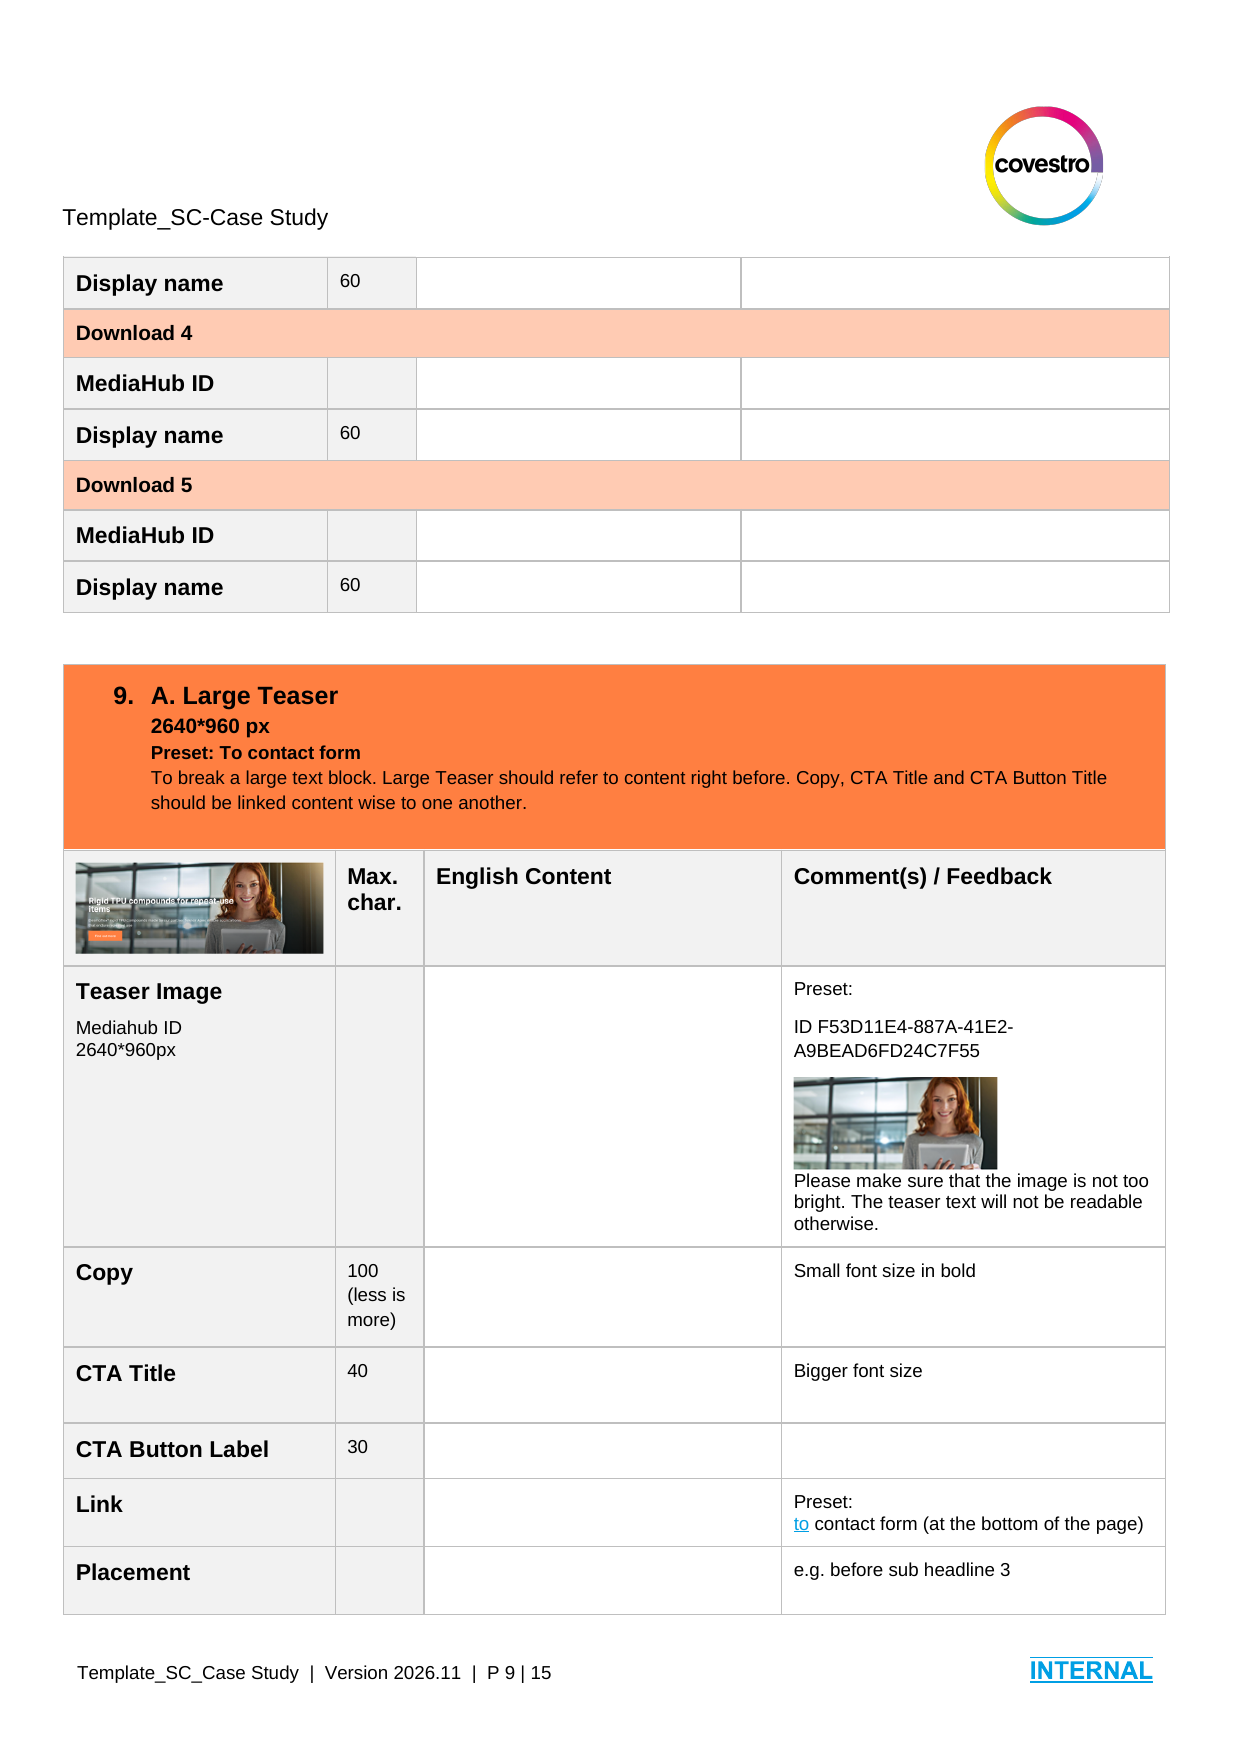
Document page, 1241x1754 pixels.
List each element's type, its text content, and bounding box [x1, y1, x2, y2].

table_cell Copy [64, 1248, 335, 1346]
table_cell [417, 562, 740, 612]
table_cell CTA Title [64, 1348, 335, 1422]
table_cell Bigger font size [782, 1348, 1165, 1422]
table_cell CTA Button Label [64, 1424, 335, 1478]
table_cell MediaHub ID [64, 358, 327, 408]
table_cell 30 [336, 1424, 423, 1478]
table_cell [336, 1479, 423, 1546]
table_cell [417, 410, 740, 460]
table_cell 60 [328, 410, 416, 460]
table_cell 100 (less is more) [336, 1248, 423, 1346]
table_cell [425, 1547, 781, 1614]
table_cell [417, 511, 740, 560]
table_cell Comment(s) / Feedback [782, 851, 1165, 965]
table_cell [417, 258, 740, 308]
table_cell Teaser Image Mediahub ID 2640*960px [64, 967, 335, 1246]
table_cell [742, 358, 1169, 408]
table_cell Display name [64, 258, 327, 308]
table_cell [425, 1348, 781, 1422]
table_cell Preset: to contact form (at the bottom of the page) [782, 1479, 1165, 1546]
table_cell 40 [336, 1348, 423, 1422]
table_cell e.g. before sub headline 3 [782, 1547, 1165, 1614]
table_cell Download 5 [64, 461, 1169, 509]
table_cell [742, 511, 1169, 560]
table_cell Small font size in bold [782, 1248, 1165, 1346]
table_cell English Content [425, 851, 781, 965]
table_cell MediaHub ID [64, 511, 327, 560]
table_cell 60 [328, 258, 416, 308]
table_cell Download 4 [64, 310, 1169, 357]
table_cell Max. char. [336, 851, 423, 965]
picture [75, 862, 324, 954]
table_cell [425, 1424, 781, 1478]
picture [793, 1077, 998, 1170]
table_cell Preset: ID F53D11E4-887A-41E2-A9BEAD6FD24C7F55 Please make sure that the image is not too bright. The teaser text will not be readable otherwise. [782, 967, 1165, 1246]
table_cell [64, 851, 335, 965]
table_cell [417, 358, 740, 408]
picture [984, 106, 1104, 226]
table_cell [782, 1424, 1165, 1478]
table_cell Display name [64, 562, 327, 612]
table_cell [425, 1248, 781, 1346]
table_header A. Large Teaser 2640*960 px Preset: To contact form To break a large text block. Large Teaser should refer to content right before. Copy, CTA Title and CTA Button Title should be linked content wise to one another. [64, 665, 1165, 849]
table_cell [425, 1479, 781, 1546]
table_cell Link [64, 1479, 335, 1546]
table_cell [336, 1547, 423, 1614]
table_cell Display name [64, 410, 327, 460]
table_cell [742, 410, 1169, 460]
table_cell [328, 511, 416, 560]
table_cell [336, 967, 423, 1246]
table_cell Placement [64, 1547, 335, 1614]
table_cell [328, 358, 416, 408]
table_cell [742, 562, 1169, 612]
table_cell [425, 967, 781, 1246]
table_cell [742, 258, 1169, 308]
table_cell 60 [328, 562, 416, 612]
